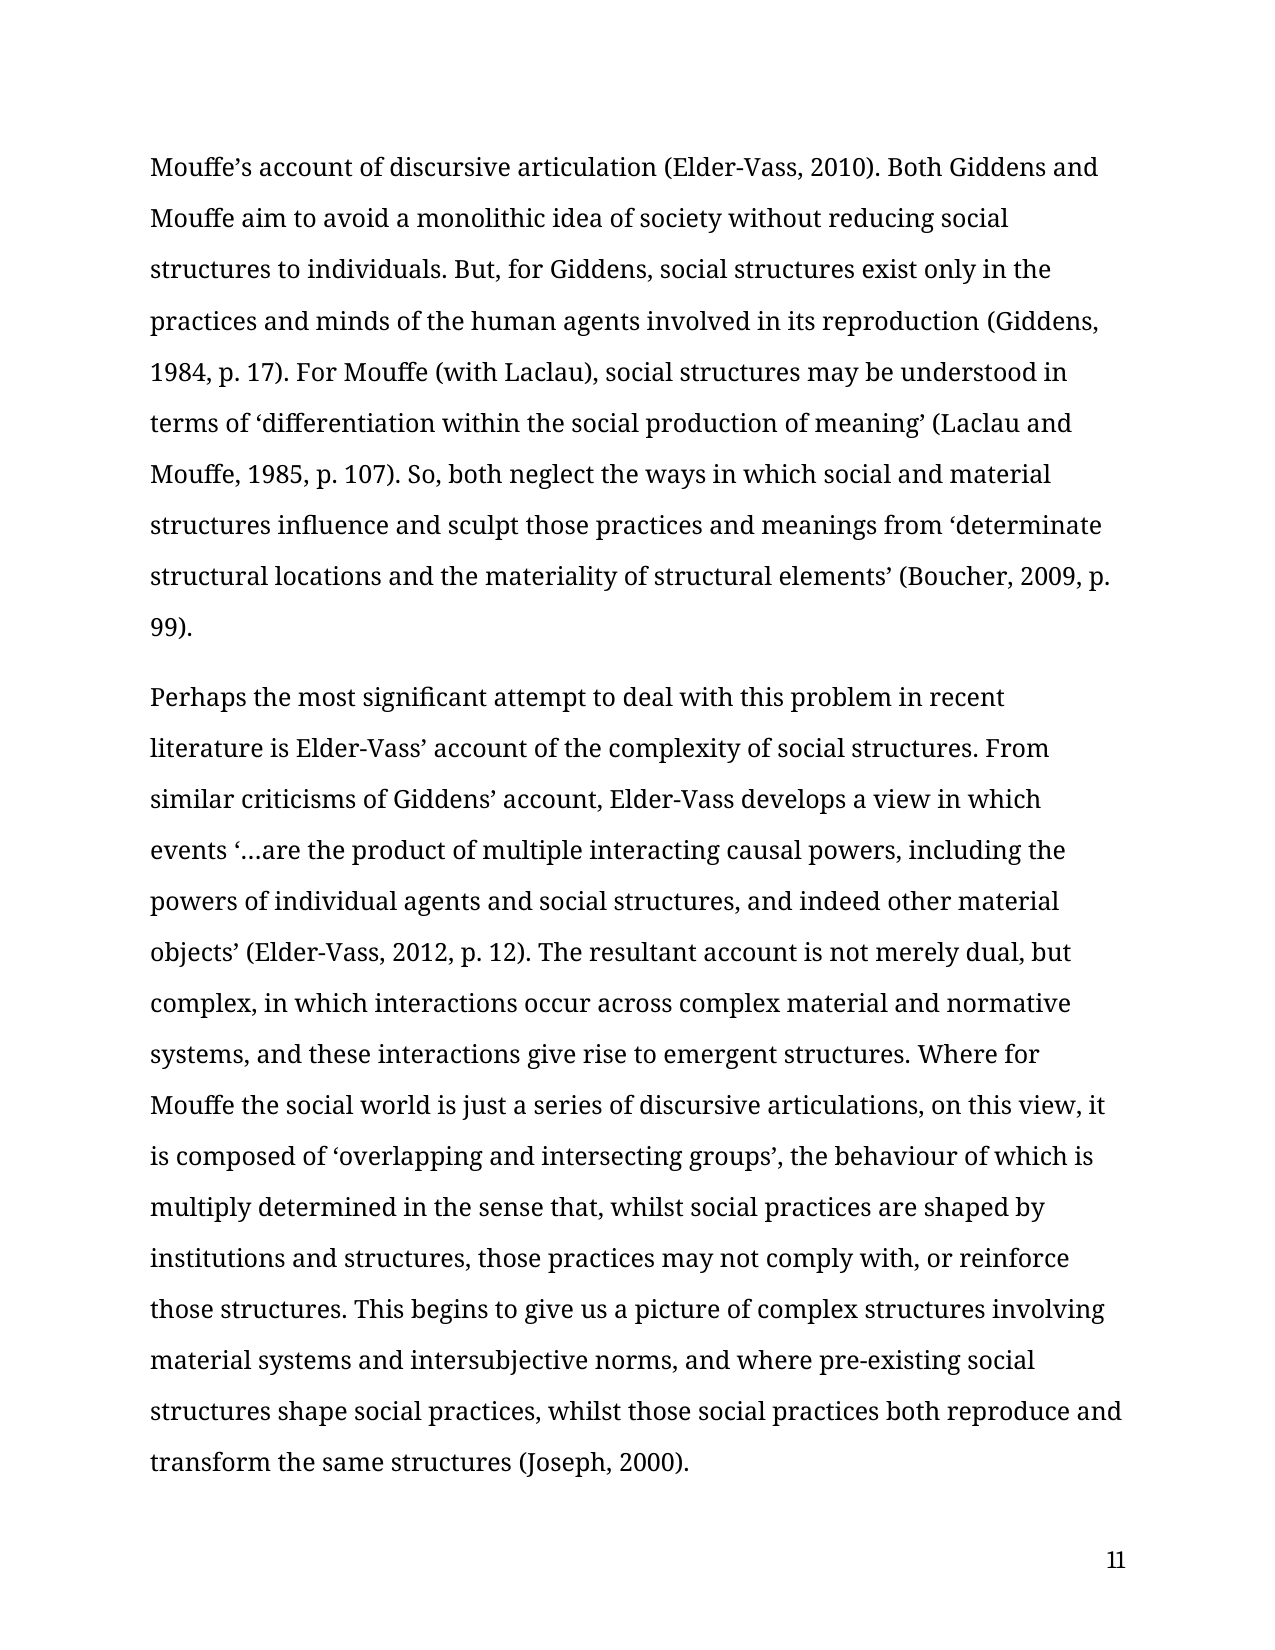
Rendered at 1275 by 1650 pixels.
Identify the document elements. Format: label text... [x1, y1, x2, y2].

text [150, 150, 1125, 643]
text Perhaps the most significant attempt to deal with this problem in recent literature is Elder-Vass’ account of the complexity of social structures. From similar criticisms of Giddens’ account, Elder-Vass develops a view in which events ‘…are the product of multiple interacting causal powers, including the powers of individual agents and social structures, and indeed other material objects’ (Elder-Vass, 2012, p. 12). The resultant account is not merely dual, but complex, in which interactions occur across complex material and normative systems, and these interactions give rise to emergent structures. Where for Mouffe the social world is just a series of discursive articulations, on this view, it is composed of ‘overlapping and intersecting groups’, the behaviour of which is multiply determined in the sense that, whilst social practices are shaped by institutions and structures, those practices may not comply with, or reinforce those structures. This begins to give us a picture of complex structures involving material systems and intersubjective norms, and where pre-existing social structures shape social practices, whilst those social practices both reproduce and transform the same structures (Joseph, 2000). [150, 679, 1125, 1479]
